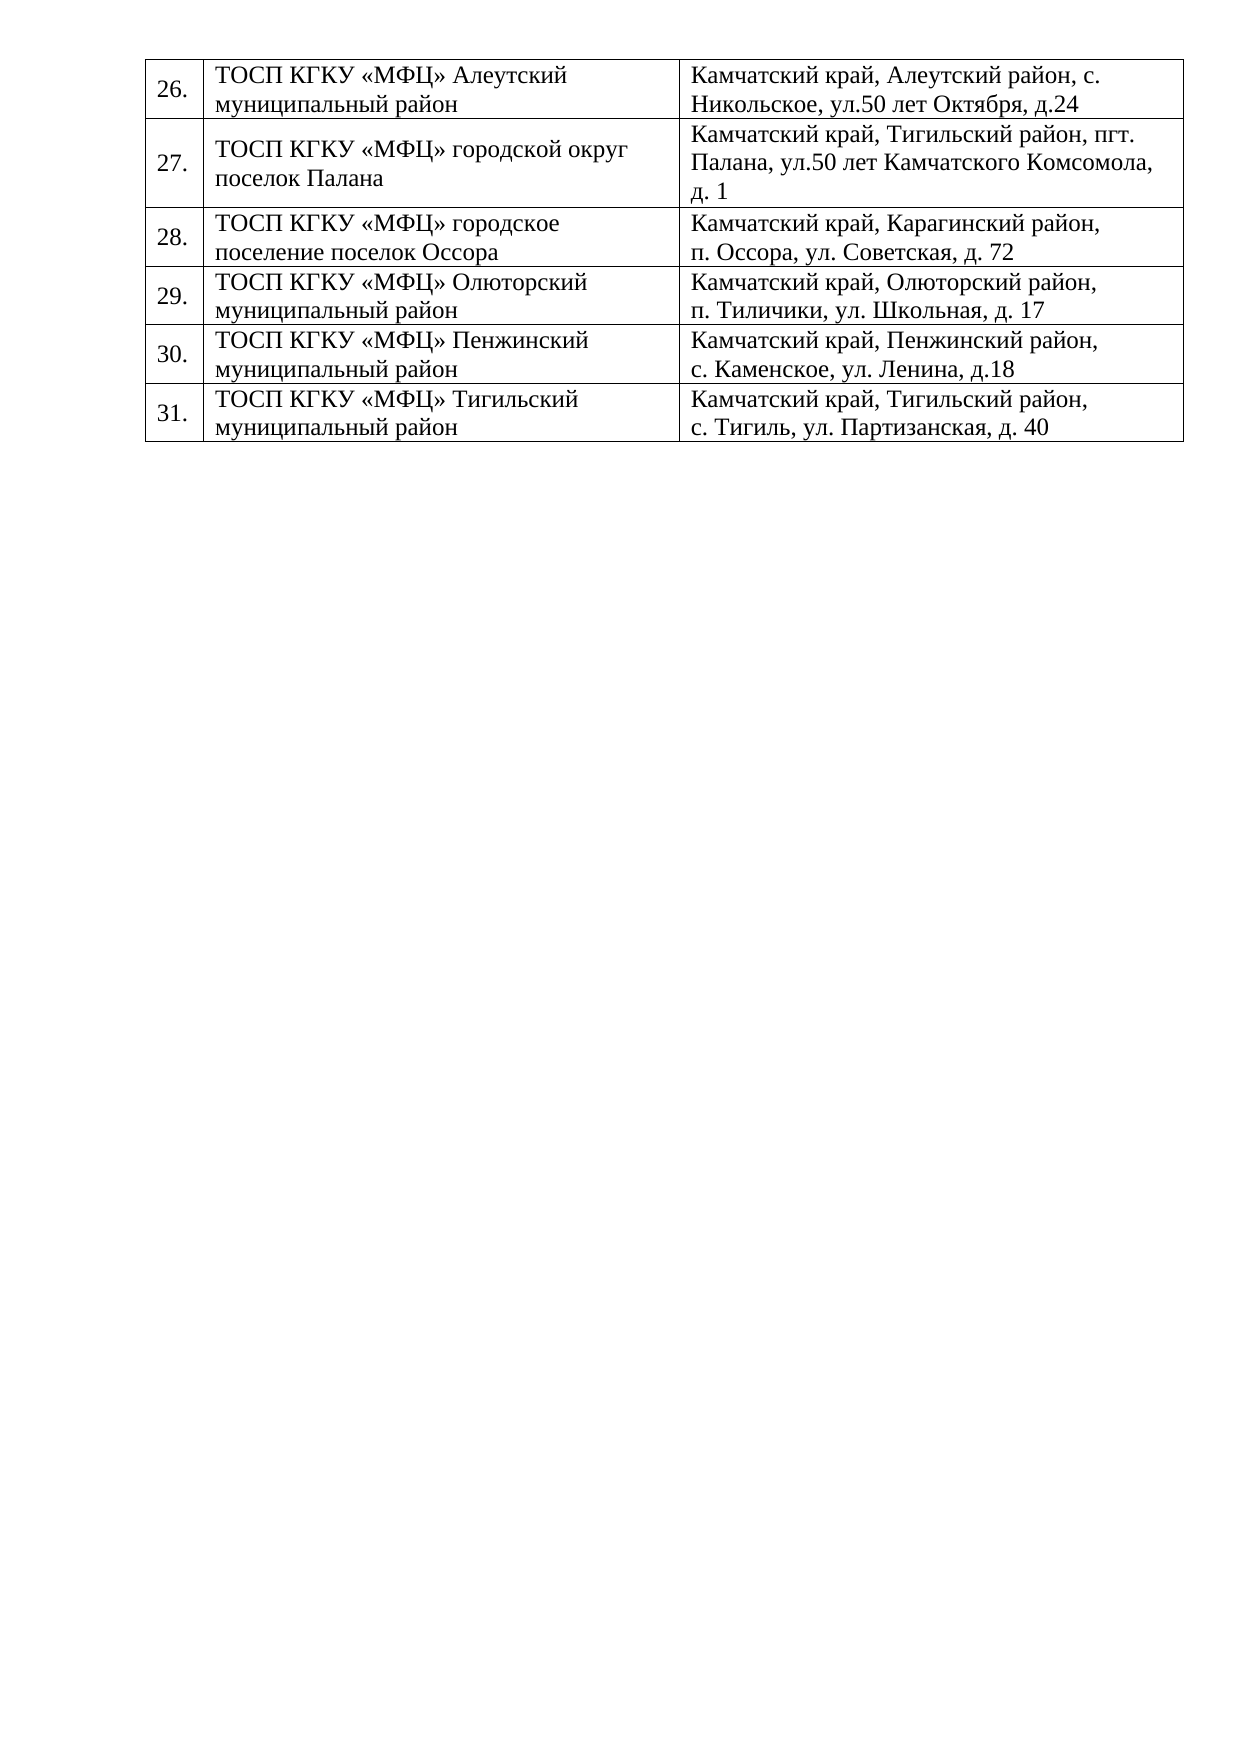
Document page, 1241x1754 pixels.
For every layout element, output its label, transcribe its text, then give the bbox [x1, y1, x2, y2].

table_cell Камчатский край, Тигильский район, с. Тигиль, ул. Партизанская, д. 40 [680, 384, 1183, 441]
table_cell 27. [146, 119, 203, 207]
table_cell 29. [146, 267, 203, 324]
table_cell 30. [146, 325, 203, 383]
table_cell Камчатский край, Олюторский район, п. Тиличики, ул. Школьная, д. 17 [680, 267, 1183, 324]
table_cell ТОСП КГКУ «МФЦ» Тигильский муниципальный район [204, 384, 679, 441]
table_cell Камчатский край, Тигильский район, пгт. Палана, ул.50 лет Камчатского Комсомола, д. 1 [680, 119, 1183, 207]
table_cell ТОСП КГКУ «МФЦ» Пенжинский муниципальный район [204, 325, 679, 383]
table_cell ТОСП КГКУ «МФЦ» Алеутский муниципальный район [204, 60, 679, 118]
table_cell ТОСП КГКУ «МФЦ» Олюторский муниципальный район [204, 267, 679, 324]
table_cell Камчатский край, Алеутский район, с. Никольское, ул.50 лет Октября, д.24 [680, 60, 1183, 118]
table_cell 28. [146, 208, 203, 266]
table_cell Камчатский край, Пенжинский район, с. Каменское, ул. Ленина, д.18 [680, 325, 1183, 383]
table_cell 26. [146, 60, 203, 118]
table_cell Камчатский край, Карагинский район, п. Оссора, ул. Советская, д. 72 [680, 208, 1183, 266]
table_cell ТОСП КГКУ «МФЦ» городской округ поселок Палана [204, 119, 679, 207]
table_cell ТОСП КГКУ «МФЦ» городское поселение поселок Оссора [204, 208, 679, 266]
table_cell 31. [146, 384, 203, 441]
